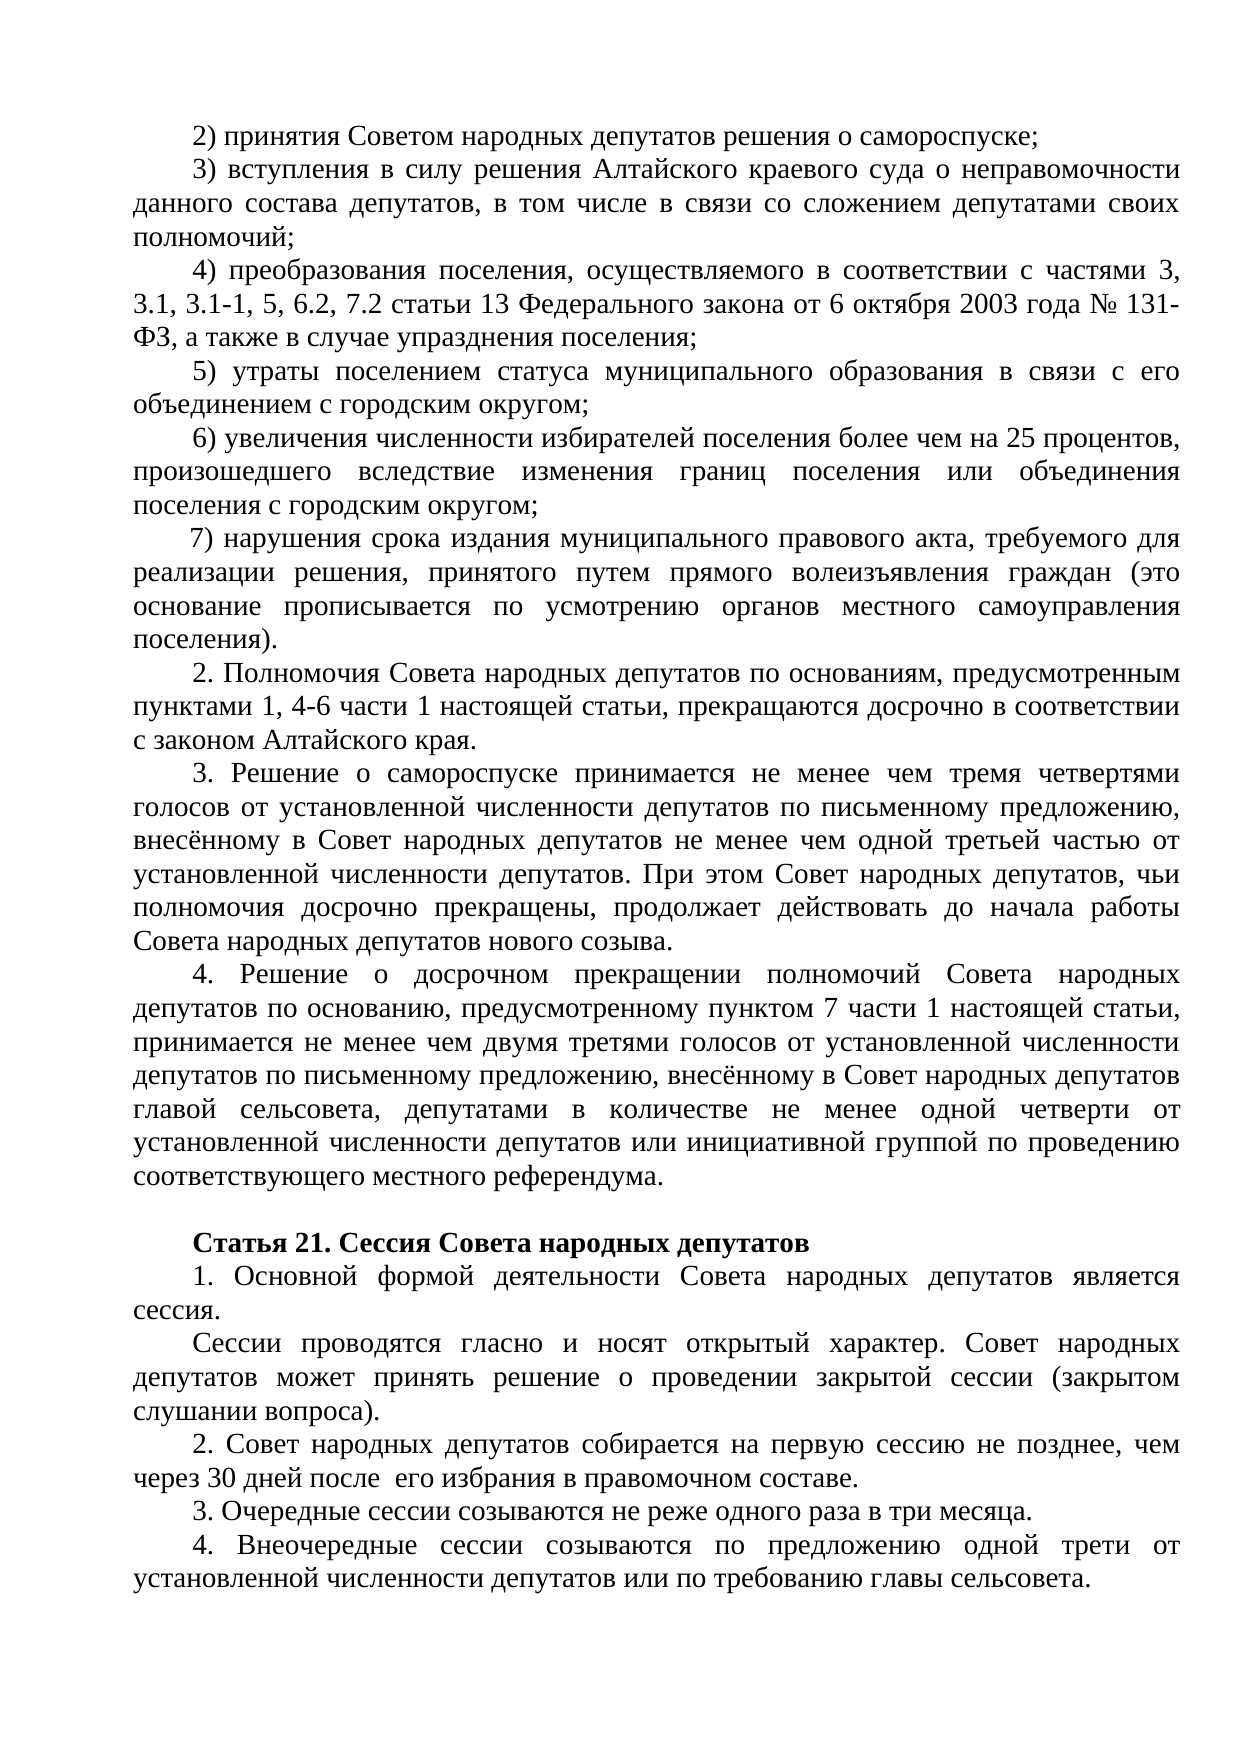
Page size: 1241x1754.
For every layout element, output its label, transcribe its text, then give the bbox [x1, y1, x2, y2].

text Сессии проводятся гласно и носят открытый характер. Совет народных депутатов может принять решение о проведении закрытой сессии (закрытом слушании вопроса). [133, 1326, 1181, 1426]
text 2. Полномочия Совета народных депутатов по основаниям, предусмотренным пунктами 1, 4-6 части 1 настоящей статьи, прекращаются досрочно в соответствии с законом Алтайского края. [133, 655, 1181, 755]
text 7) нарушения срока издания муниципального правового акта, требуемого для реализации решения, принятого путем прямого волеизъявления граждан (это основание прописывается по усмотрению органов местного самоуправления поселения). [133, 521, 1181, 655]
text 3. Очередные сессии созываются не реже одного раза в три месяца. [133, 1493, 1181, 1527]
text 6) увеличения численности избирателей поселения более чем на 25 процентов, произошедшего вследствие изменения границ поселения или объединения поселения с городским округом; [133, 420, 1181, 521]
text 2. Совет народных депутатов собирается на первую сессию не позднее, чем через 30 дней после его избрания в правомочном составе. [133, 1426, 1181, 1493]
subtitle Статья 21. Сессия Совета народных депутатов [133, 1225, 1181, 1258]
text 1. Основной формой деятельности Совета народных депутатов является сессия. [133, 1258, 1181, 1326]
text 4. Внеочередные сессии созываются по предложению одной трети от установленной численности депутатов или по требованию главы сельсовета. [133, 1527, 1181, 1594]
text 4) преобразования поселения, осуществляемого в соответствии с частями 3, 3.1, 3.1-1, 5, 6.2, 7.2 статьи 13 Федерального закона от 6 октября 2003 года № 131-ФЗ, а также в случае упразднения поселения; [133, 252, 1181, 353]
text 5) утраты поселением статуса муниципального образования в связи с его объединением с городским округом; [133, 353, 1181, 420]
text 3) вступления в силу решения Алтайского краевого суда о неправомочности данного состава депутатов, в том числе в связи со сложением депутатами своих полномочий; [133, 152, 1181, 252]
text 2) принятия Советом народных депутатов решения о самороспуске; [133, 118, 1181, 152]
text 4. Решение о досрочном прекращении полномочий Совета народных депутатов по основанию, предусмотренному пунктом 7 части 1 настоящей статьи, принимается не менее чем двумя третями голосов от установленной численности депутатов по письменному предложению, внесённому в Совет народных депутатов главой сельсовета, депутатами в количестве не менее одной четверти от установленной численности депутатов или инициативной группой по проведению соответствующего местного референдума. [133, 957, 1181, 1191]
text 3. Решение о самороспуске принимается не менее чем тремя четвертями голосов от установленной численности депутатов по письменному предложению, внесённому в Совет народных депутатов не менее чем одной третьей частью от установленной численности депутатов. При этом Совет народных депутатов, чьи полномочия досрочно прекращены, продолжает действовать до начала работы Совета народных депутатов нового созыва. [133, 755, 1181, 957]
